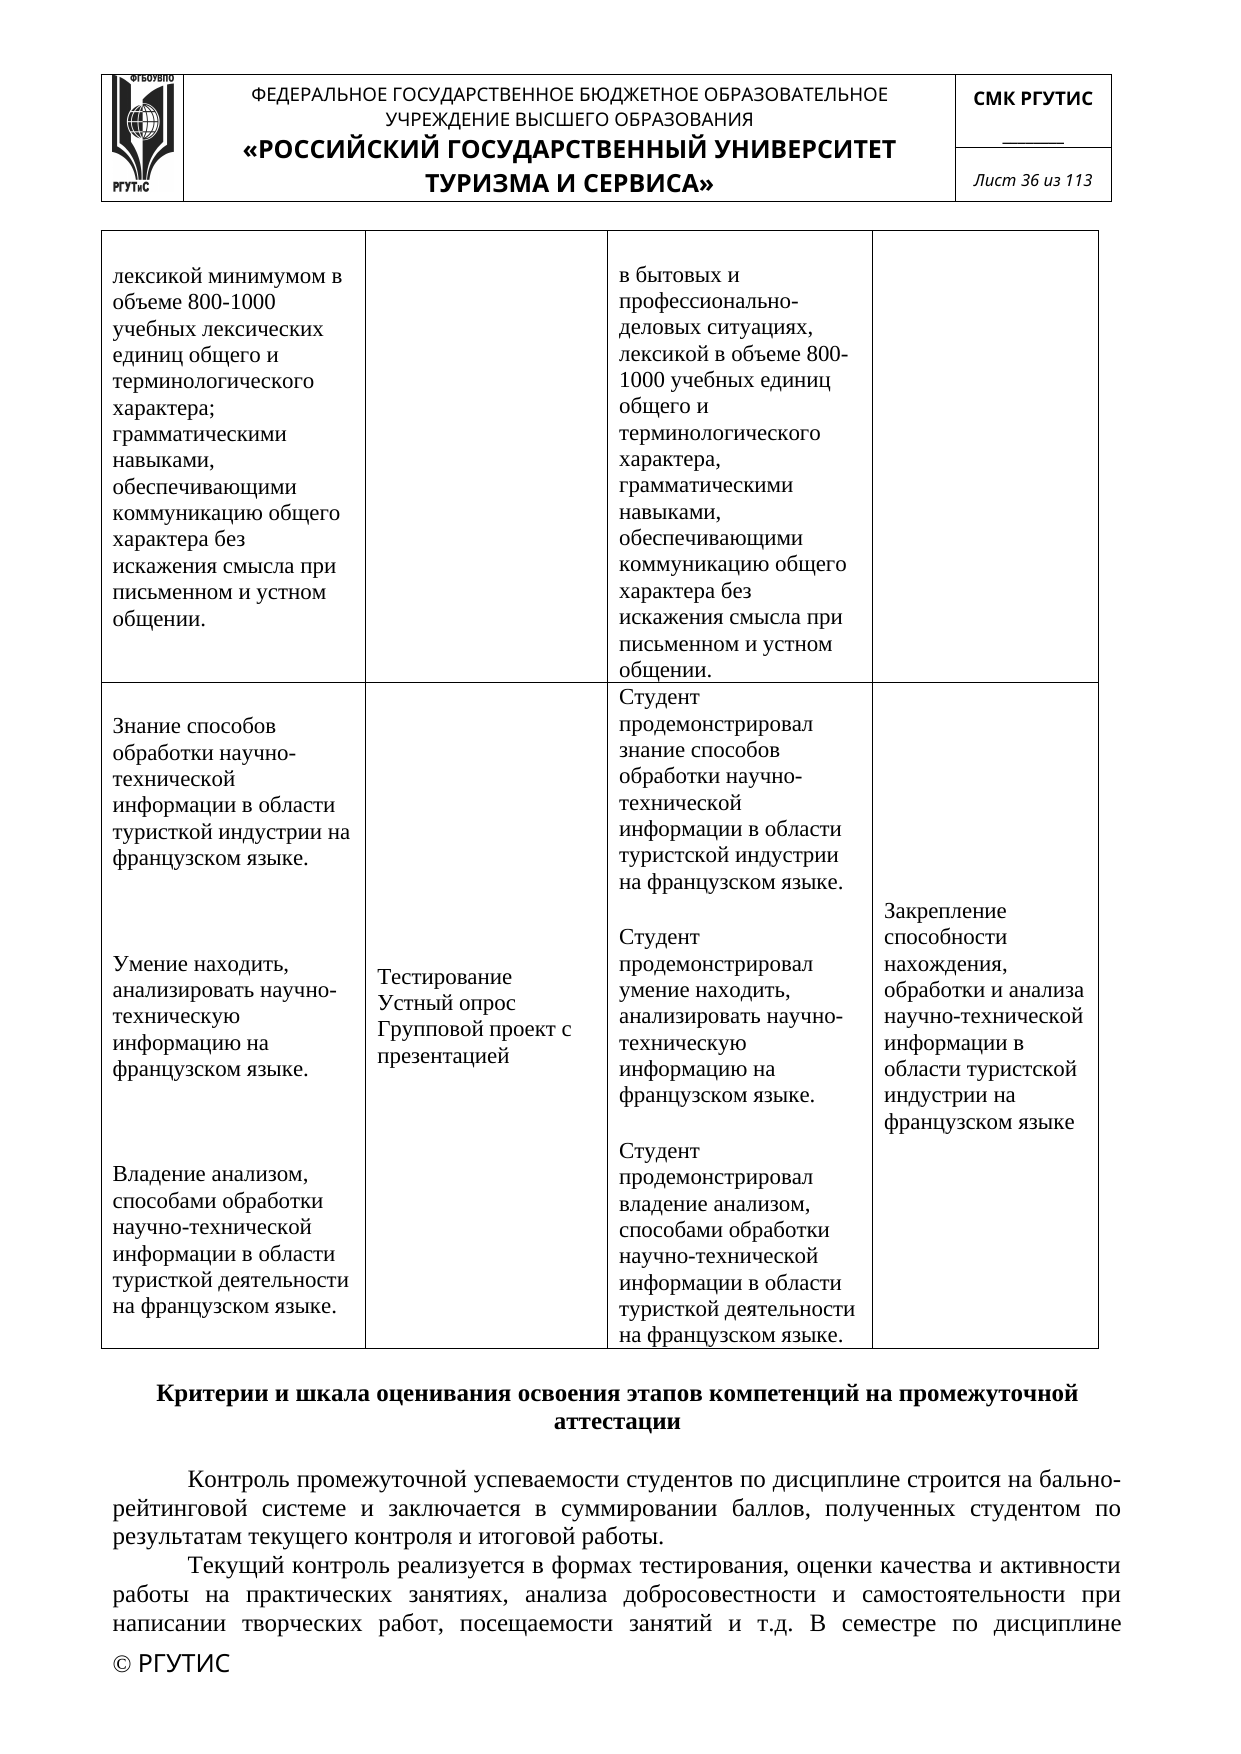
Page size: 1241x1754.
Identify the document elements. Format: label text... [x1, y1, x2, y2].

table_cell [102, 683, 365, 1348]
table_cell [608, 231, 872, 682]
text Контроль промежуточной успеваемости студентов по дисциплине строится на бально-рейтинговой системе и заключается в суммировании баллов, полученных студентом по результатам текущего контроля и итоговой работы. [112, 1464, 1122, 1550]
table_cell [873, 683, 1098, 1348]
text Критерии и шкала оценивания освоения этапов компетенций на промежуточной аттестации [112, 1378, 1122, 1435]
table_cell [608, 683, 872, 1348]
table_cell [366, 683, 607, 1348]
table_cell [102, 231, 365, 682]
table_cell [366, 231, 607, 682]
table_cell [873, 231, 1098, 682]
picture [112, 75, 174, 192]
